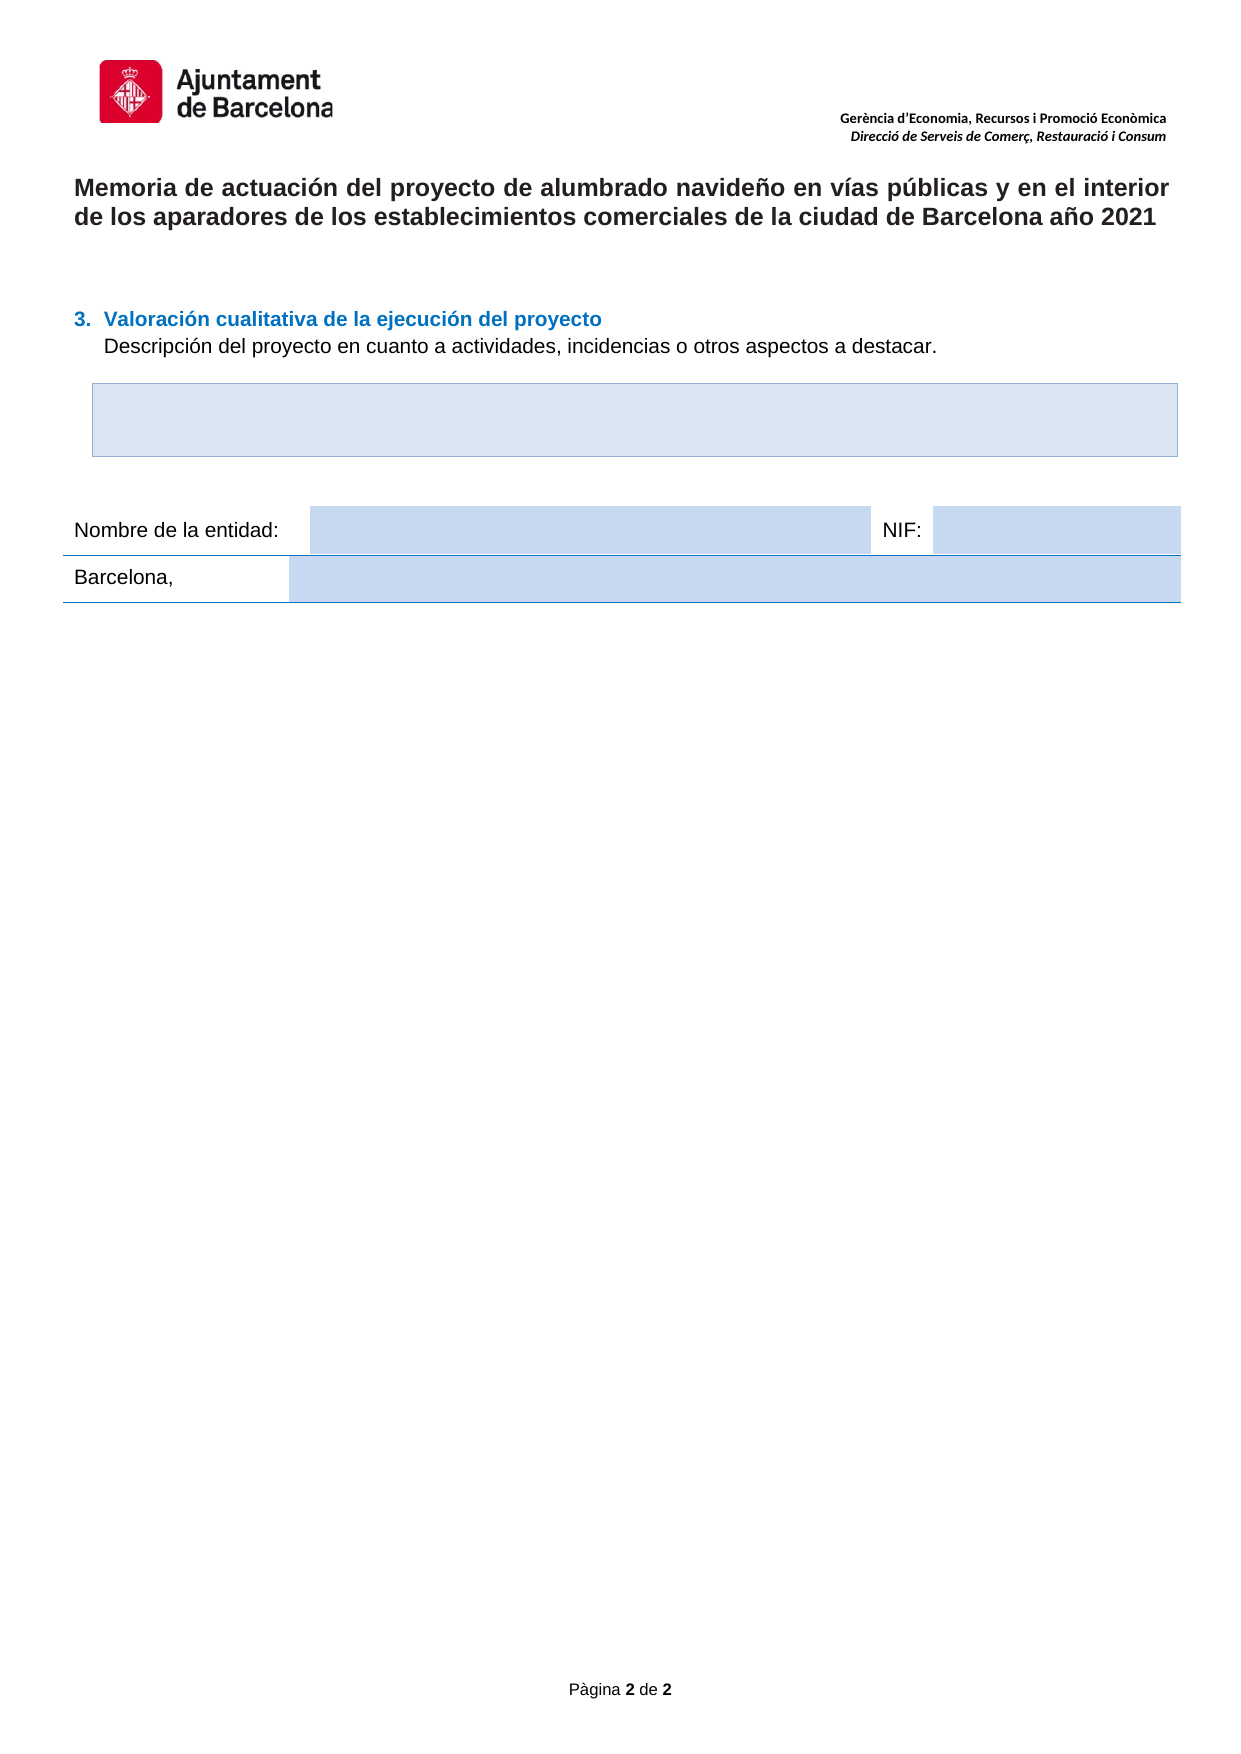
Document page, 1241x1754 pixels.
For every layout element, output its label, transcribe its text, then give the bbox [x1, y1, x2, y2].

table_header [310, 506, 871, 554]
table_cell [289, 556, 1181, 602]
table_cell Barcelona, [63, 556, 288, 602]
table_header Nombre de la entidad: [63, 506, 310, 554]
table_header NIF: [871, 506, 933, 554]
list Valoración cualitativa de la ejecución del proyecto [74, 307, 1167, 331]
list Descripción del proyecto en cuanto a actividades, incidencias o otros aspectos a destacar. [103, 334, 1167, 358]
table_header [93, 384, 1177, 456]
picture [97, 60, 333, 123]
table_header [933, 506, 1181, 554]
